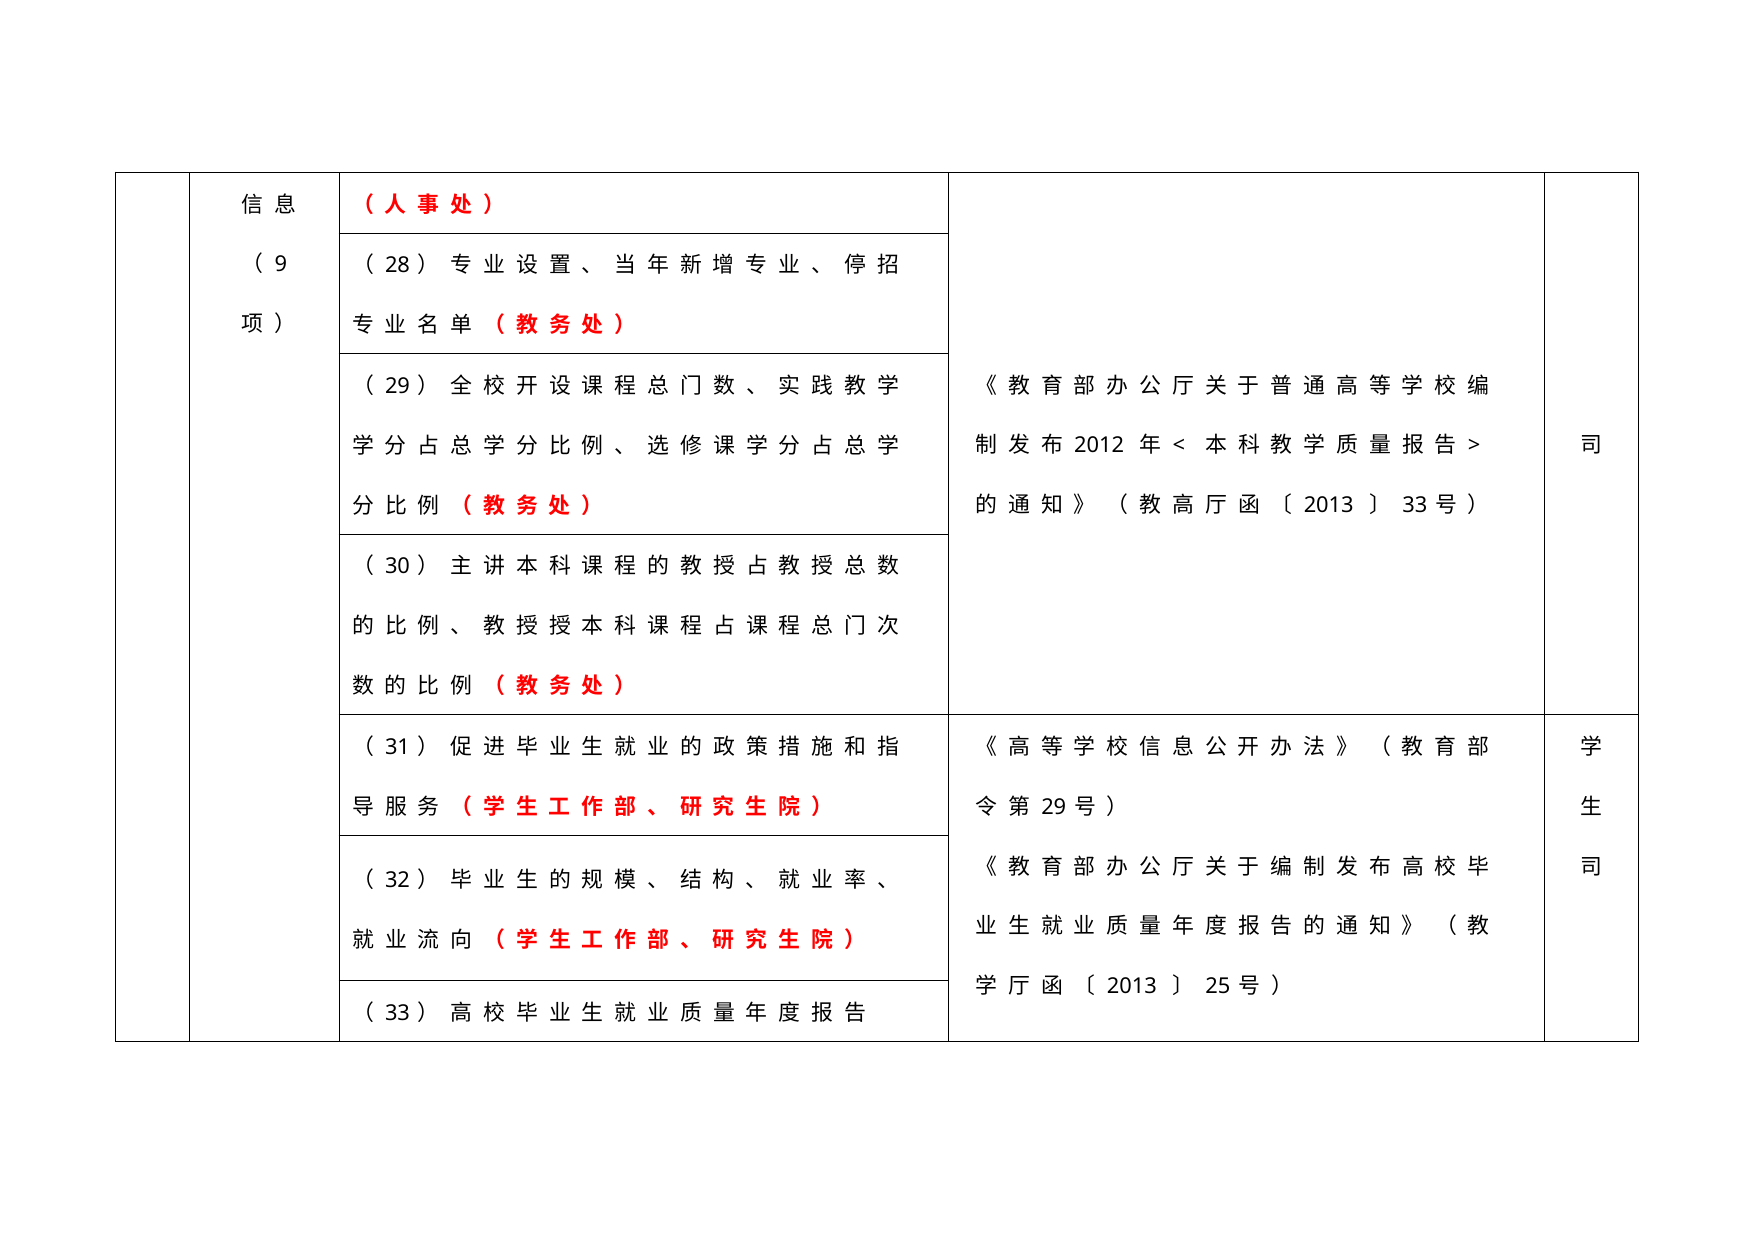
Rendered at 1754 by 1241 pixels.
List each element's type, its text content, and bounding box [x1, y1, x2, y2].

table_cell （28）专业设置、当年新增专业、停招专业名单（教务处） [340, 234, 948, 353]
table_cell 教学质量 信息 （9项） [190, 173, 339, 1041]
table_cell 高教司 [1545, 173, 1638, 714]
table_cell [949, 173, 1544, 714]
table_cell 5 [116, 173, 189, 1041]
table_cell （32）毕业生的规模、结构、就业率、就业流向（学生工作部、研究生院） [340, 836, 948, 980]
table_cell （29）全校开设课程总门数、实践教学学分占总学分比例、选修课学分占总学分比例（教务处） [340, 354, 948, 533]
table_cell （30）主讲本科课程的教授占教授总数的比例、教授授本科课程占课程总门次数的比例（教务处） [340, 535, 948, 714]
table_cell 《高等学校信息公开办法》（教育部令第29号） 《教育部办公厅关于编制发布高校毕业生就业质量年度报告的通知》（教学厅函〔2013〕25号） [949, 715, 1544, 1041]
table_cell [340, 173, 948, 232]
table_cell 学生司 [1545, 715, 1638, 1041]
table_cell （31）促进毕业生就业的政策措施和指导服务（学生工作部、研究生院） [340, 715, 948, 834]
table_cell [340, 981, 948, 1041]
